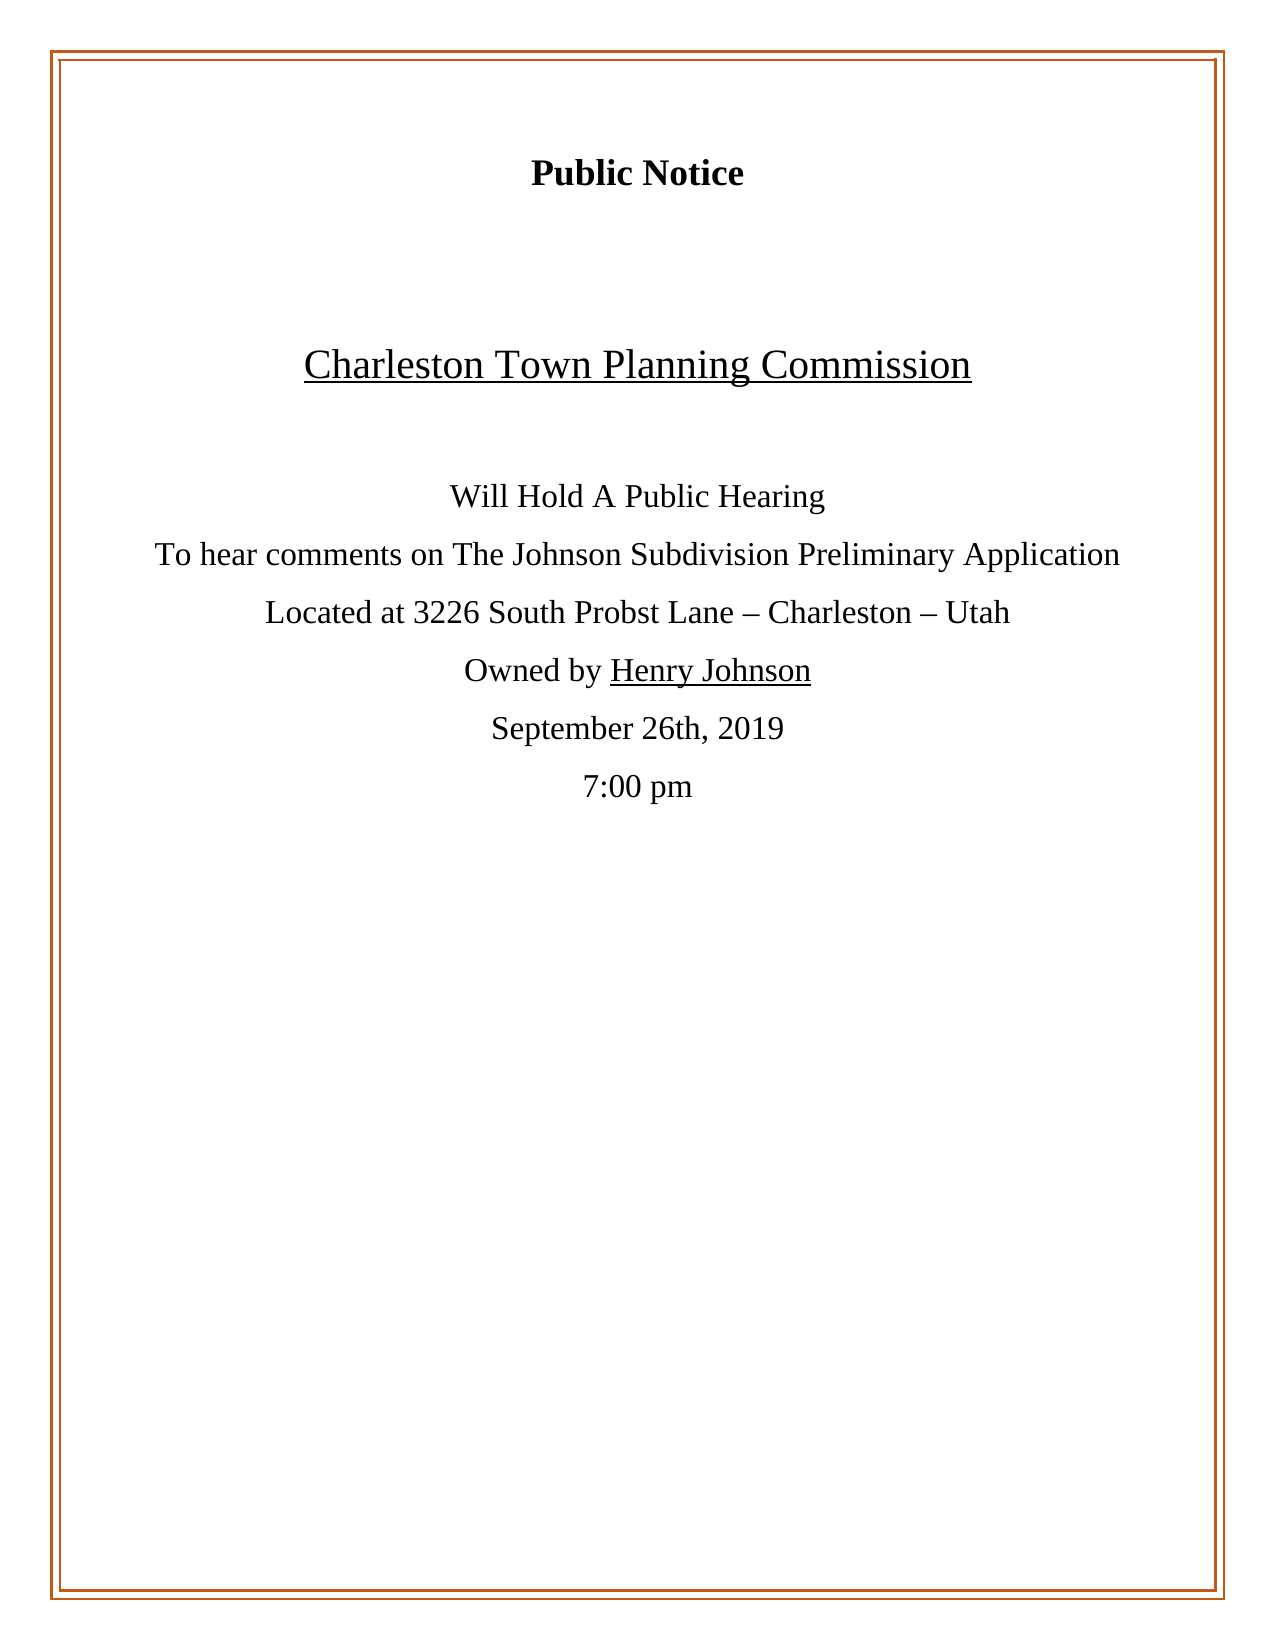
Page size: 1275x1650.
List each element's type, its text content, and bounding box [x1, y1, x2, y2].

text Public Notice [150, 150, 1125, 193]
text 7:00 pm [150, 766, 1125, 805]
text Owned by Henry Johnson [150, 650, 1125, 689]
text September 26th, 2019 [150, 708, 1125, 747]
text Located at 3226 South Probst Lane – Charleston – Utah [150, 592, 1125, 631]
text Charleston Town Planning Commission [150, 340, 1125, 388]
text To hear comments on The Johnson Subdivision Preliminary Application [150, 534, 1125, 573]
text Will Hold A Public Hearing [150, 476, 1125, 515]
